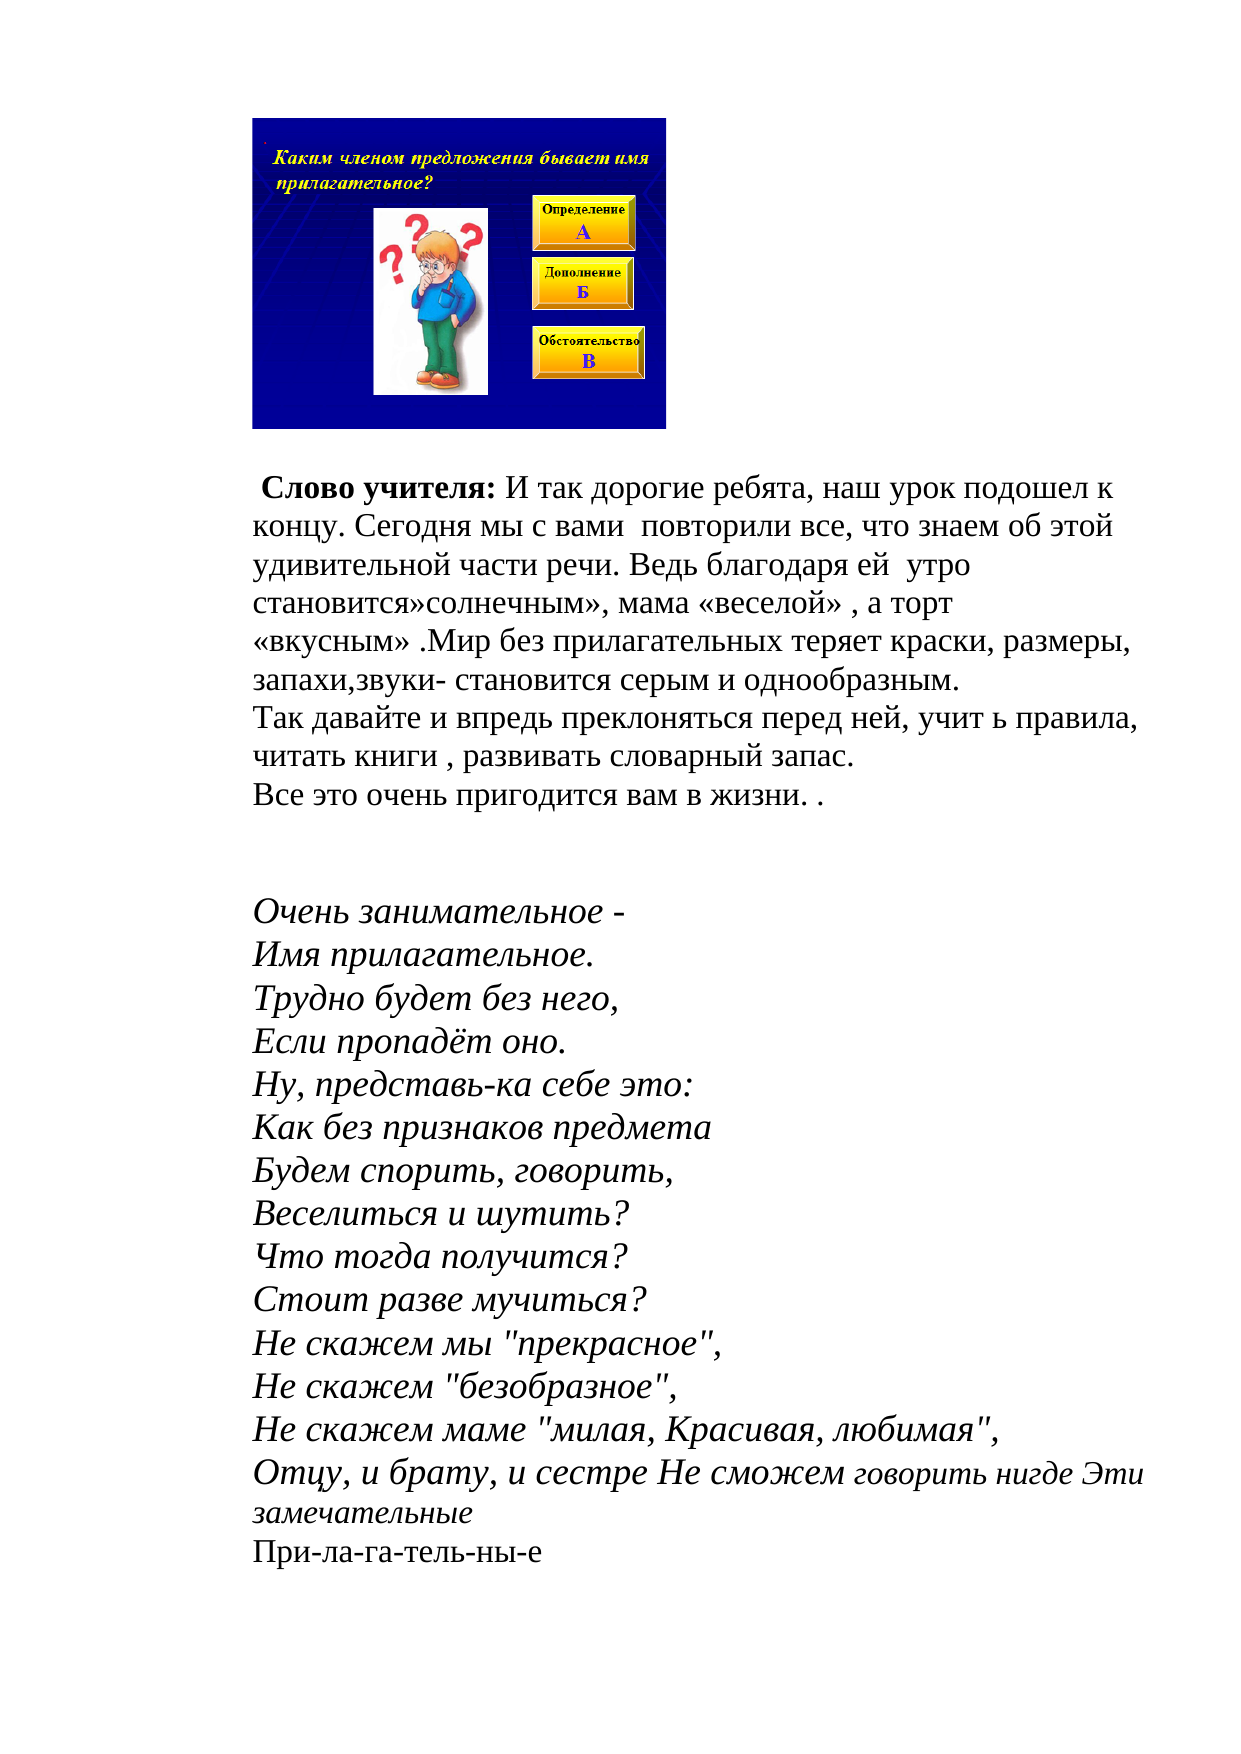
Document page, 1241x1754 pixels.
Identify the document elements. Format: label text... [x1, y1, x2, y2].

text Все это очень пригодится вам в жизни. . [252, 774, 1152, 812]
text Очень занимательное - [252, 889, 1152, 932]
text Если пропадёт оно. [252, 1018, 1152, 1061]
text Не скажем мы "прекрасное", [252, 1320, 1152, 1363]
text Трудно будет без него, [252, 975, 1152, 1018]
text При-ла-га-тель-ны-е [252, 1531, 1152, 1569]
text Как без признаков предмета [252, 1104, 1152, 1147]
text Ну, представь-ка себе это: [252, 1061, 1152, 1104]
text Веселиться и шутить? [252, 1191, 1152, 1234]
text Не скажем маме "милая, Красивая, любимая", [252, 1406, 1152, 1449]
text Так давайте и впредь преклоняться перед ней, учит ь правила, читать книги , развивать словарный запас. [252, 697, 1152, 774]
picture [252, 118, 667, 429]
text Не скажем "безобразное", [252, 1363, 1152, 1406]
text Что тогда получится? [252, 1234, 1152, 1277]
text Будем спорить, говорить, [252, 1147, 1152, 1191]
text Отцу, и брату, и сестре Не сможем говорить нигде Эти замечательные [252, 1449, 1152, 1531]
text Стоит разве мучиться? [252, 1277, 1152, 1320]
text Слово учителя: И так дорогие ребята, наш урок подошел к концу. Сегодня мы с вами повторили все, что знаем об этой удивительной части речи. Ведь благодаря ей утро становится»солнечным», мама «веселой» , а торт «вкусным» .Мир без прилагательных теряет краски, размеры, запахи,звуки- становится серым и однообразным. [252, 467, 1152, 697]
text Имя прилагательное. [252, 932, 1152, 975]
